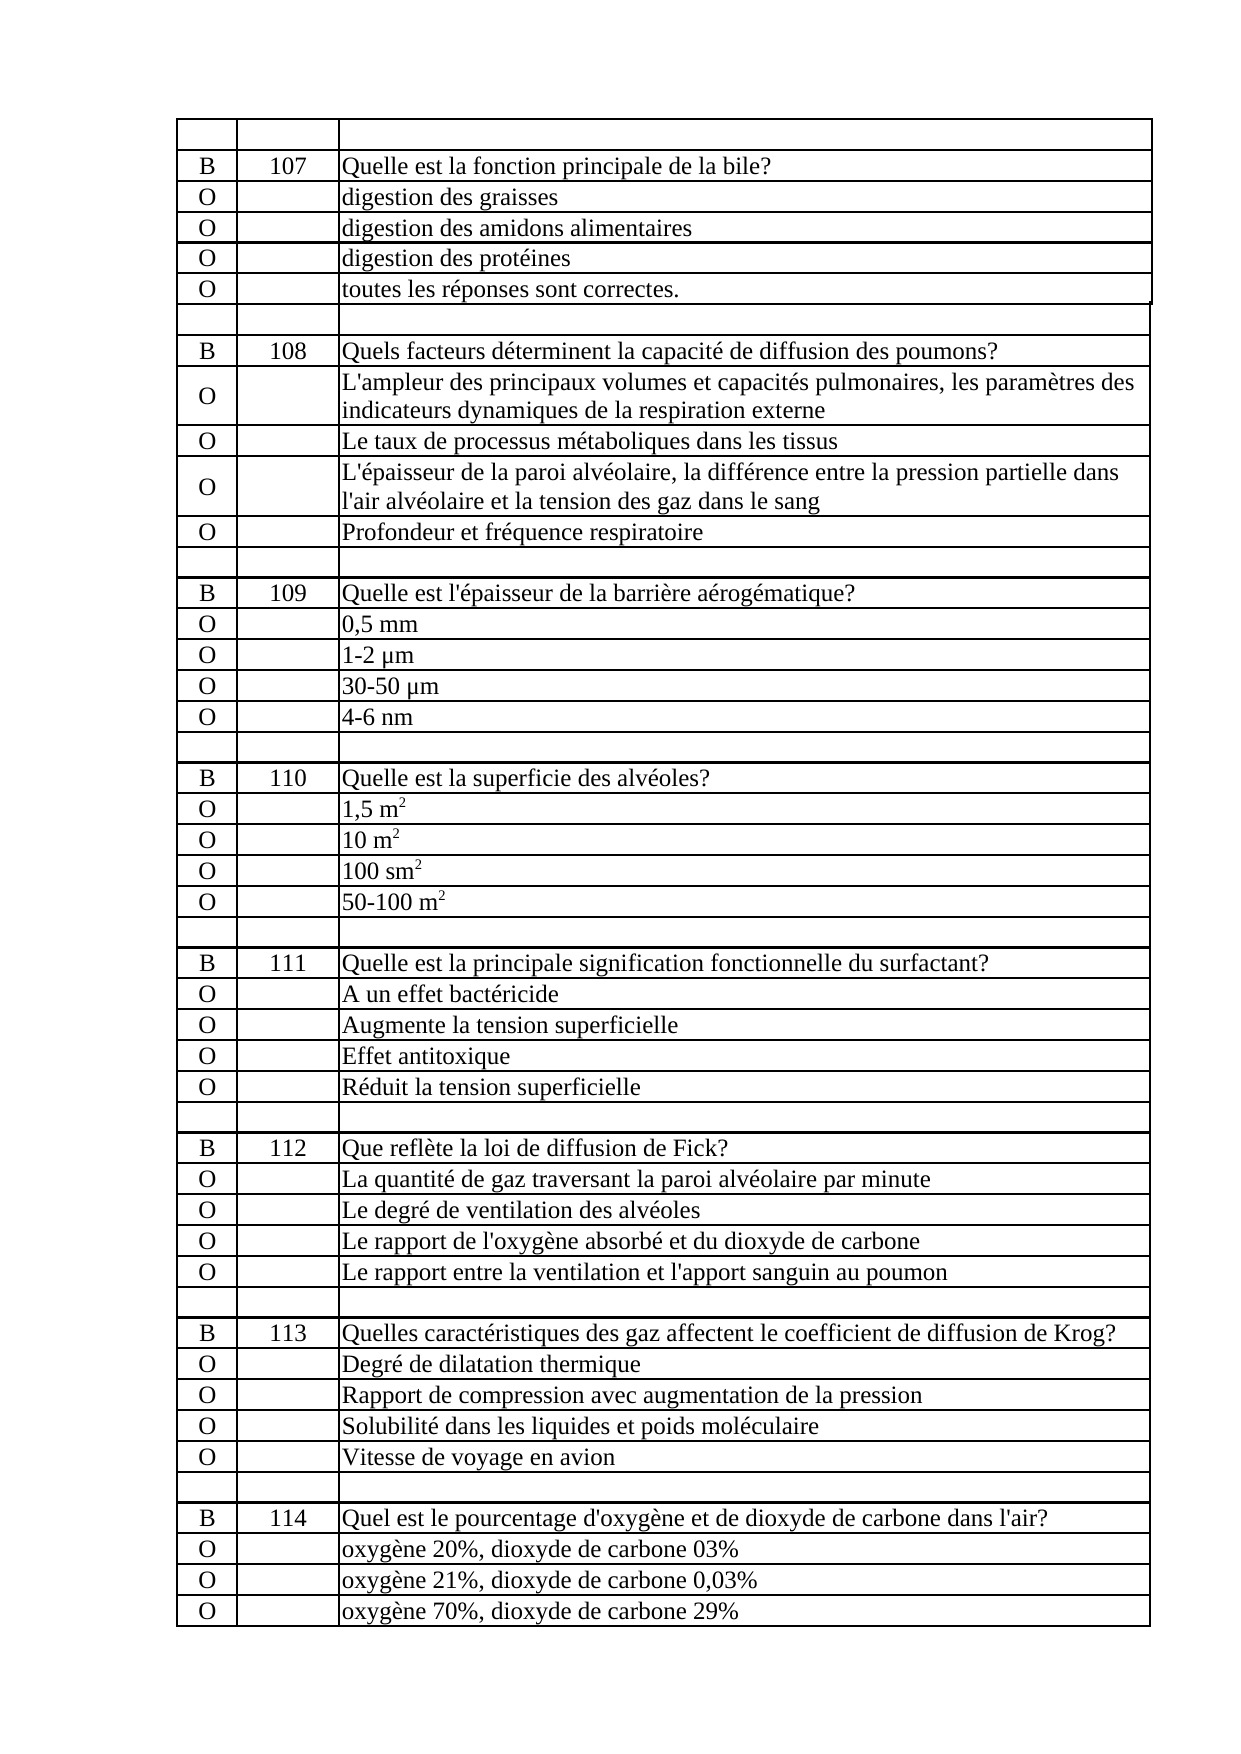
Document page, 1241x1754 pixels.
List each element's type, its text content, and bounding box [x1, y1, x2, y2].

table_cell [340, 918, 1149, 946]
table_cell О [178, 1164, 236, 1193]
table_cell О [178, 457, 236, 515]
table_cell [238, 1041, 338, 1070]
table_cell Quels facteurs déterminent la capacité de diffusion des poumons? [340, 336, 1149, 365]
table_cell О [178, 856, 236, 885]
table_cell [340, 548, 1149, 576]
table_cell [238, 702, 338, 731]
table_cell Effet antitoxique [340, 1041, 1149, 1070]
table_cell [238, 1349, 338, 1378]
table_cell 50-100 m2 [340, 887, 1149, 916]
table_cell [238, 1411, 338, 1440]
table_cell [340, 1103, 1149, 1131]
table_cell [238, 1473, 338, 1501]
table_cell L'épaisseur de la paroi alvéolaire, la différence entre la pression partielle dans l'air alvéolaire et la tension des gaz dans le sang [340, 457, 1149, 515]
table_cell В [178, 949, 236, 977]
table_cell О [178, 825, 236, 854]
table_cell В [178, 1504, 236, 1532]
table_cell [238, 1288, 338, 1316]
table_cell [238, 244, 338, 272]
table_cell Le degré de ventilation des alvéoles [340, 1195, 1149, 1224]
table_cell [238, 733, 338, 761]
table_cell О [178, 1072, 236, 1101]
table_cell [178, 305, 236, 334]
table_cell О [178, 182, 236, 211]
table_cell О [178, 1041, 236, 1070]
table_cell [238, 1010, 338, 1039]
table_cell О [178, 1195, 236, 1224]
table_cell toutes les réponses sont correctes. [340, 274, 1151, 303]
table_cell [178, 1288, 236, 1316]
table_cell О [178, 794, 236, 823]
table_cell [238, 1442, 338, 1471]
table_cell [178, 1103, 236, 1131]
table_cell [238, 825, 338, 854]
table_cell [238, 457, 338, 515]
table_cell [340, 733, 1149, 761]
table_cell oxygène 20%, dioxyde de carbone 03% [340, 1534, 1149, 1563]
table_cell [238, 274, 338, 303]
table_cell О [178, 1010, 236, 1039]
table_cell В [178, 1134, 236, 1162]
table_cell О [178, 1442, 236, 1471]
table_cell [238, 517, 338, 546]
table_cell [238, 794, 338, 823]
table_cell О [178, 426, 236, 455]
table_cell [178, 548, 236, 576]
table_cell Augmente la tension superficielle [340, 1010, 1149, 1039]
table_cell [238, 856, 338, 885]
table_cell О [178, 702, 236, 731]
table_cell 100 sm2 [340, 856, 1149, 885]
table_cell В [178, 1319, 236, 1347]
table_cell Quelle est l'épaisseur de la barrière aérogématique? [340, 579, 1149, 607]
table_cell 112 [238, 1134, 338, 1162]
table_cell L'ampleur des principaux volumes et capacités pulmonaires, les paramètres des indicateurs dynamiques de la respiration externe [340, 367, 1149, 424]
table_cell digestion des amidons alimentaires [340, 213, 1151, 241]
table_cell [238, 305, 338, 334]
table_cell oxygène 21%, dioxyde de carbone 0,03% [340, 1565, 1149, 1594]
table_cell 10 m2 [340, 825, 1149, 854]
table_cell 0,5 mm [340, 609, 1149, 638]
table_cell О [178, 1226, 236, 1255]
table_cell [178, 918, 236, 946]
table_cell [178, 120, 236, 149]
table_cell [238, 548, 338, 576]
table_cell 111 [238, 949, 338, 977]
table_cell [238, 1103, 338, 1131]
table_cell Quel est le pourcentage d'oxygène et de dioxyde de carbone dans l'air? [340, 1504, 1149, 1532]
table_cell О [178, 1349, 236, 1378]
table_cell [238, 1226, 338, 1255]
table_cell oxygène 70%, dioxyde de carbone 29% [340, 1596, 1149, 1625]
table_cell Réduit la tension superficielle [340, 1072, 1149, 1101]
table_cell Solubilité dans les liquides et poids moléculaire [340, 1411, 1149, 1440]
table_cell A un effet bactéricide [340, 979, 1149, 1008]
table_cell 4-6 nm [340, 702, 1149, 731]
table_cell [340, 120, 1151, 149]
table_cell [238, 1380, 338, 1409]
table_cell [238, 1164, 338, 1193]
table_cell [340, 1473, 1149, 1501]
table_cell [238, 979, 338, 1008]
table_cell Le rapport entre la ventilation et l'apport sanguin au poumon [340, 1257, 1149, 1286]
table_cell [238, 1257, 338, 1286]
table_cell Vitesse de voyage en avion [340, 1442, 1149, 1471]
table_cell О [178, 517, 236, 546]
table_cell В [178, 336, 236, 365]
table_cell Rapport de compression avec augmentation de la pression [340, 1380, 1149, 1409]
table_cell [238, 1565, 338, 1594]
table_cell 113 [238, 1319, 338, 1347]
table_cell [238, 1072, 338, 1101]
table_cell О [178, 1257, 236, 1286]
table_cell Le taux de processus métaboliques dans les tissus [340, 426, 1149, 455]
table_cell [238, 426, 338, 455]
table_cell [238, 213, 338, 241]
table_cell 1-2 μm [340, 640, 1149, 669]
table_cell Degré de dilatation thermique [340, 1349, 1149, 1378]
table_cell О [178, 1411, 236, 1440]
table_cell [238, 918, 338, 946]
table_cell 108 [238, 336, 338, 365]
table_cell [178, 1473, 236, 1501]
table_cell [178, 733, 236, 761]
table_cell Profondeur et fréquence respiratoire [340, 517, 1149, 546]
table_cell О [178, 213, 236, 241]
table_cell В [178, 579, 236, 607]
table_cell О [178, 367, 236, 424]
table_cell digestion des graisses [340, 182, 1151, 211]
table_cell Quelle est la principale signification fonctionnelle du surfactant? [340, 949, 1149, 977]
table_cell [340, 305, 1149, 334]
table_cell О [178, 1380, 236, 1409]
table_cell О [178, 979, 236, 1008]
table_cell [238, 1596, 338, 1625]
table_cell О [178, 671, 236, 700]
table_cell 114 [238, 1504, 338, 1532]
table_cell О [178, 609, 236, 638]
table_cell [238, 1195, 338, 1224]
table_cell 107 [238, 151, 338, 180]
table_cell [238, 640, 338, 669]
table_cell 30-50 μm [340, 671, 1149, 700]
table_cell О [178, 244, 236, 272]
table_cell 109 [238, 579, 338, 607]
table_cell [340, 1288, 1149, 1316]
table_cell [238, 609, 338, 638]
table_cell 1,5 m2 [340, 794, 1149, 823]
table_cell Quelle est la superficie des alvéoles? [340, 764, 1149, 792]
table_cell О [178, 1565, 236, 1594]
table_cell О [178, 640, 236, 669]
table_cell [238, 367, 338, 424]
table_cell О [178, 1534, 236, 1563]
table_cell 110 [238, 764, 338, 792]
table_cell В [178, 151, 236, 180]
table_cell Quelle est la fonction principale de la bile? [340, 151, 1151, 180]
table_cell [238, 120, 338, 149]
table_cell [238, 671, 338, 700]
table_cell О [178, 274, 236, 303]
table_cell О [178, 887, 236, 916]
table_cell La quantité de gaz traversant la paroi alvéolaire par minute [340, 1164, 1149, 1193]
table_cell Que reflète la loi de diffusion de Fick? [340, 1134, 1149, 1162]
table_cell [238, 1534, 338, 1563]
table_cell [238, 887, 338, 916]
table_cell [238, 182, 338, 211]
table_cell Quelles caractéristiques des gaz affectent le coefficient de diffusion de Krog? [340, 1319, 1149, 1347]
table_cell Le rapport de l'oxygène absorbé et du dioxyde de carbone [340, 1226, 1149, 1255]
table_cell digestion des protéines [340, 244, 1151, 272]
table_cell О [178, 1596, 236, 1625]
table_cell В [178, 764, 236, 792]
